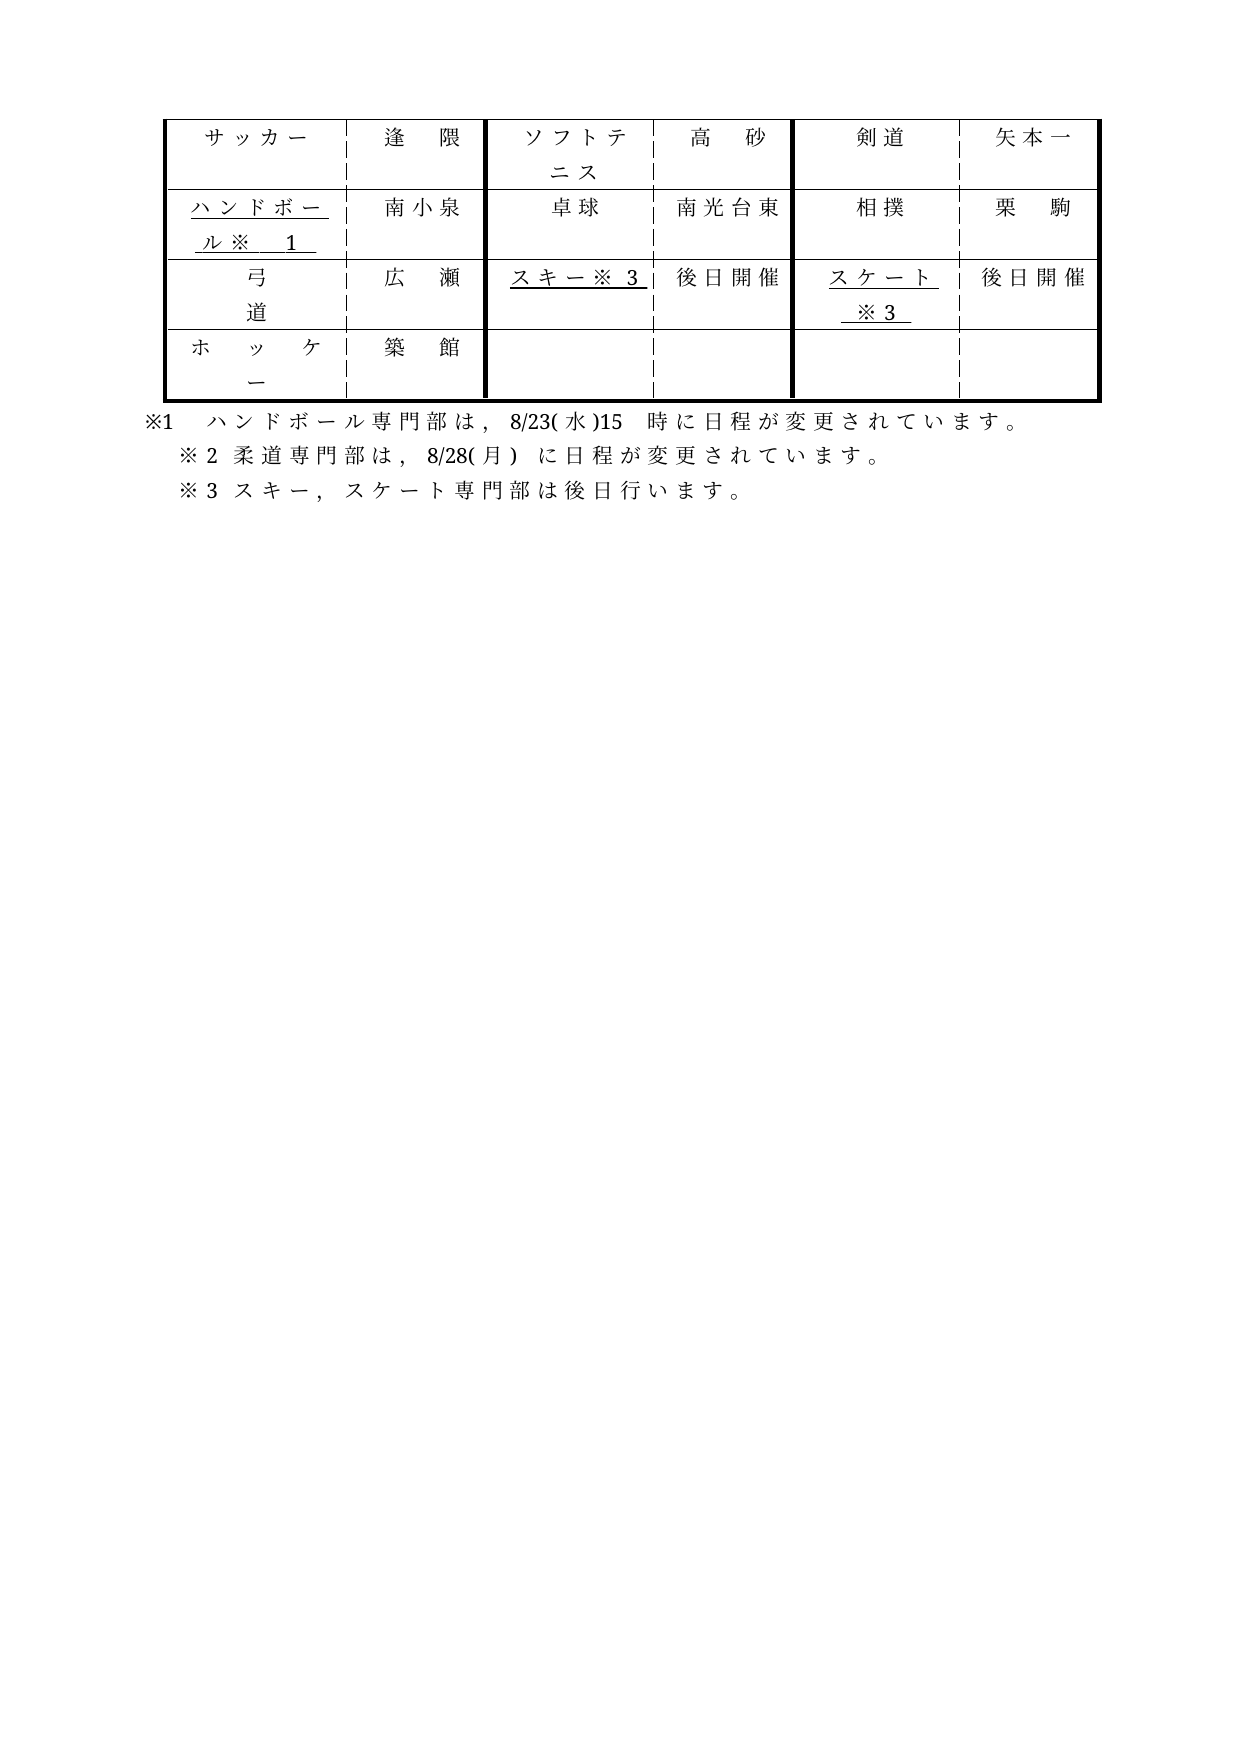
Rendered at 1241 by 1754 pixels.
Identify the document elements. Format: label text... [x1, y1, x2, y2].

table_cell [653, 330, 790, 398]
table_cell 栗 駒 [960, 190, 1097, 258]
table_cell 相撲 [795, 190, 960, 258]
table_cell 矢本一 [960, 120, 1097, 188]
table_cell 後日開催 [653, 260, 790, 328]
table_cell [795, 330, 960, 398]
text ※1 ハンドボール専門部は，8/23(水)15時に日程が変更されています。 [123, 403, 1117, 438]
table_cell 剣道 [795, 120, 960, 188]
text ※3 スキー，スケート専門部は後日行います。 [123, 472, 1117, 507]
table_cell 逢 隈 [346, 120, 483, 188]
table_cell 弓 道 [167, 260, 346, 328]
table_cell ホ ッ ケ ー [167, 330, 346, 398]
table_cell [488, 330, 653, 398]
table_cell 高 砂 [653, 120, 790, 188]
table_cell ハンドボール※1 [167, 190, 346, 258]
table_cell [960, 330, 1097, 398]
table_cell 南光台東 [653, 190, 790, 258]
table_cell 南小泉 [346, 190, 483, 258]
text ※2 柔道専門部は，8/28(月)に日程が変更されています。 [123, 438, 1117, 472]
table_cell サッカー [167, 120, 346, 188]
table_cell 広 瀬 [346, 260, 483, 328]
table_cell 後日開催 [960, 260, 1097, 328]
table_cell スキー※3 [488, 260, 653, 328]
table_cell 卓球 [488, 190, 653, 258]
table_cell スケート※3 [795, 260, 960, 328]
table_cell ソフトテニス [488, 120, 653, 188]
table_cell 築 館 [346, 330, 483, 398]
